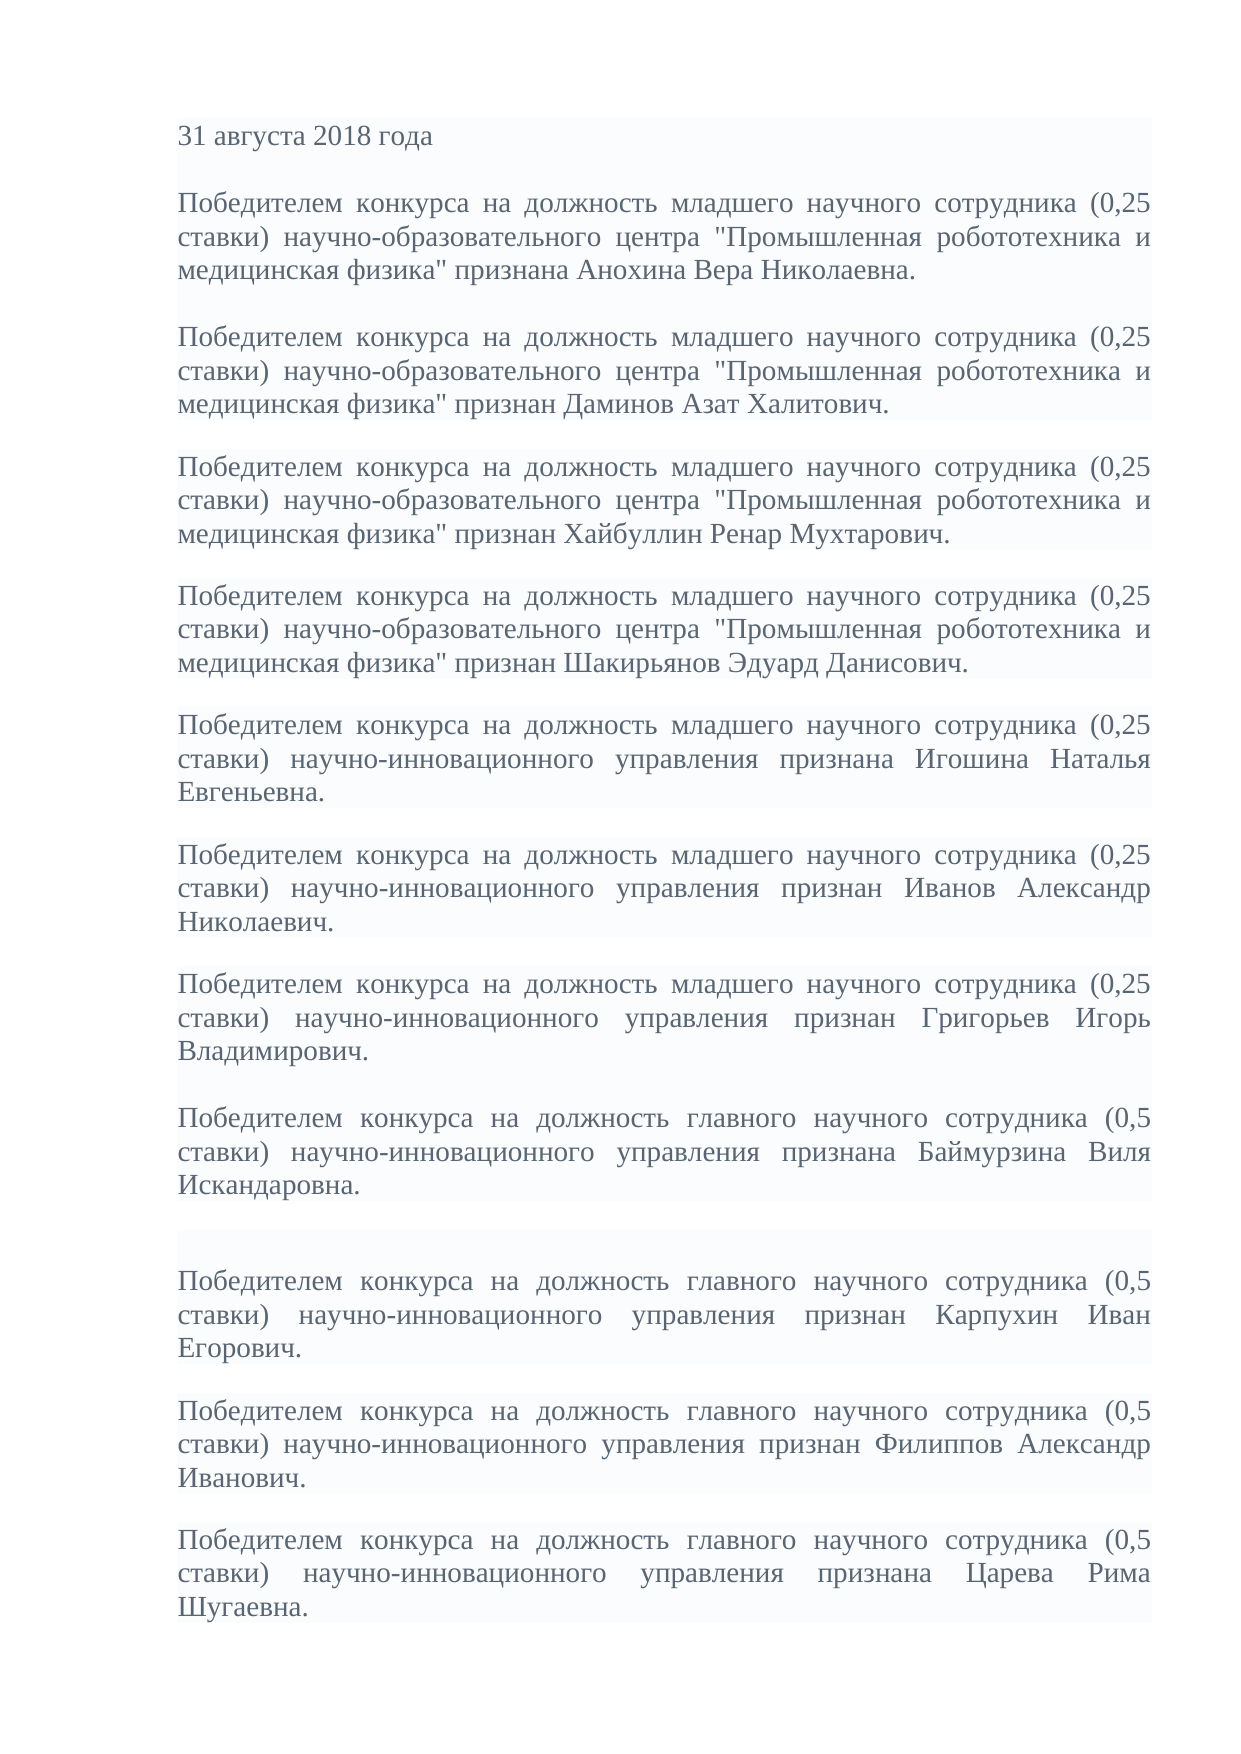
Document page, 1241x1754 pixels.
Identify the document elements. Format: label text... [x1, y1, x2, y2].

text 31 августа 2018 года [177, 118, 1152, 152]
text Победителем конкурса на должность главного научного сотрудника (0,5 ставки) научно-инновационного управления признан Филиппов Александр Иванович. [177, 1393, 1152, 1493]
text Победителем конкурса на должность младшего научного сотрудника (0,25 ставки) научно-образовательного центра "Промышленная робототехника и медицинская физика" признан Даминов Азат Халитович. [177, 319, 1152, 420]
text Победителем конкурса на должность младшего научного сотрудника (0,25 ставки) научно-инновационного управления признана Игошина Наталья Евгеньевна. [177, 707, 1152, 808]
text Победителем конкурса на должность младшего научного сотрудника (0,25 ставки) научно-инновационного управления признан Григорьев Игорь Владимирович. [177, 966, 1152, 1067]
text Победителем конкурса на должность младшего научного сотрудника (0,25 ставки) научно-образовательного центра "Промышленная робототехника и медицинская физика" признан Шакирьянов Эдуард Данисович. [177, 578, 1152, 679]
text Победителем конкурса на должность главного научного сотрудника (0,5 ставки) научно-инновационного управления признан Карпухин Иван Егорович. [177, 1263, 1152, 1364]
text Победителем конкурса на должность главного научного сотрудника (0,5 ставки) научно-инновационного управления признана Царева Рима Шугаевна. [177, 1522, 1152, 1623]
text Победителем конкурса на должность главного научного сотрудника (0,5 ставки) научно-инновационного управления признана Баймурзина Виля Искандаровна. [177, 1100, 1152, 1201]
text Победителем конкурса на должность младшего научного сотрудника (0,25 ставки) научно-инновационного управления признан Иванов Александр Николаевич. [177, 837, 1152, 937]
text Победителем конкурса на должность младшего научного сотрудника (0,25 ставки) научно-образовательного центра "Промышленная робототехника и медицинская физика" признан Хайбуллин Ренар Мухтарович. [177, 449, 1152, 549]
text Победителем конкурса на должность младшего научного сотрудника (0,25 ставки) научно-образовательного центра "Промышленная робототехника и медицинская физика" признана Анохина Вера Николаевна. [177, 185, 1152, 286]
